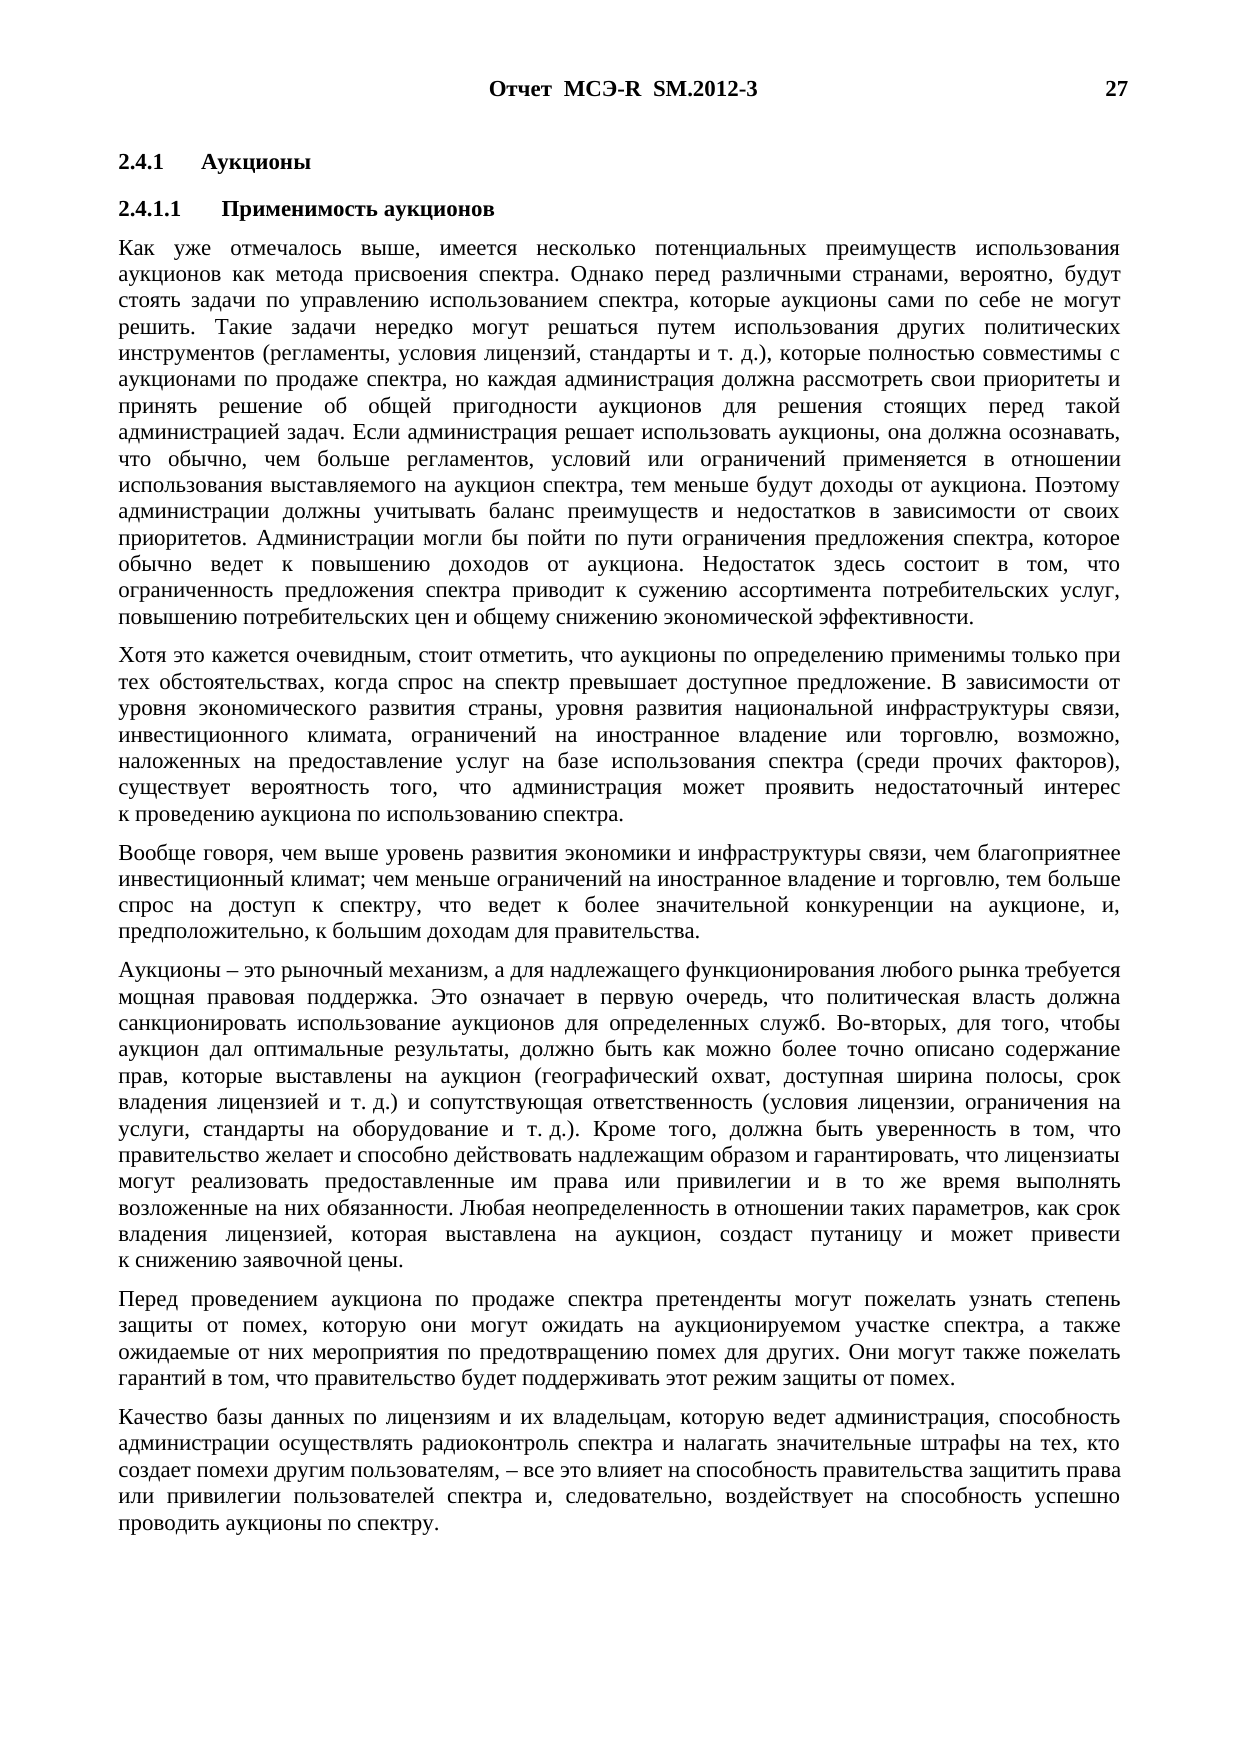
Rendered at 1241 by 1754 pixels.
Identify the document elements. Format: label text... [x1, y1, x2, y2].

text Хотя это кажется очевидным, стоит отметить, что аукционы по определению применимы только при тех обстоятельствах, когда спрос на спектр превышает доступное предложение. В зависимости от уровня экономического развития страны, уровня развития национальной инфраструктуры связи, инвестиционного климата, ограничений на иностранное владение или торговлю, возможно, наложенных на предоставление услуг на базе использования спектра (среди прочих факторов), существует вероятность того, что администрация может проявить недостаточный интерес к проведению аукциона по использованию спектра. [118, 642, 1122, 826]
text Перед проведением аукциона по продаже спектра претенденты могут пожелать узнать степень защиты от помех, которую они могут ожидать на аукционируемом участке спектра, а также ожидаемые от них мероприятия по предотвращению помех для других. Они могут также пожелать гарантий в том, что правительство будет поддерживать этот режим защиты от помех. [118, 1285, 1122, 1391]
subtitle 2.4.1 Аукционы [118, 148, 1122, 174]
text Качество базы данных по лицензиям и их владельцам, которую ведет администрация, способность администрации осуществлять радиоконтроль спектра и налагать значительные штрафы на тех, кто создает помехи другим пользователям, – все это влияет на способность правительства защитить права или привилегии пользователей спектра и, следовательно, воздействует на способность успешно проводить аукционы по спектру. [118, 1403, 1122, 1535]
text Аукционы – это рыночный механизм, а для надлежащего функционирования любого рынка требуется мощная правовая поддержка. Это означает в первую очередь, что политическая власть должна санкционировать использование аукционов для определенных служб. Во-вторых, для того, чтобы аукцион дал оптимальные результаты, должно быть как можно более точно описано содержание прав, которые выставлены на аукцион (географический охват, доступная ширина полосы, срок владения лицензией и т. д.) и сопутствующая ответственность (условия лицензии, ограничения на услуги, стандарты на оборудование и т. д.). Кроме того, должна быть уверенность в том, что правительство желает и способно действовать надлежащим образом и гарантировать, что лицензиаты могут реализовать предоставленные им права или привилегии и в то же время выполнять возложенные на них обязанности. Любая неопределенность в отношении таких параметров, как срок владения лицензией, которая выставлена на аукцион, создаст путаницу и может привести к снижению заявочной цены. [118, 956, 1122, 1273]
text Вообще говоря, чем выше уровень развития экономики и инфраструктуры связи, чем благоприятнее инвестиционный климат; чем меньше ограничений на иностранное владение и торговлю, тем больше спрос на доступ к спектру, что ведет к более значительной конкуренции на аукционе, и, предположительно, к большим доходам для правительства. [118, 838, 1122, 944]
text Как уже отмечалось выше, имеется несколько потенциальных преимуществ использования аукционов как метода присвоения спектра. Однако перед различными странами, вероятно, будут стоять задачи по управлению использованием спектра, которые аукционы сами по себе не могут решить. Такие задачи нередко могут решаться путем использования других политических инструментов (регламенты, условия лицензий, стандарты и т. д.), которые полностью совместимы с аукционами по продаже спектра, но каждая администрация должна рассмотреть свои приоритеты и принять решение об общей пригодности аукционов для решения стоящих перед такой администрацией задач. Если администрация решает использовать аукционы, она должна осознавать, что обычно, чем больше регламентов, условий или ограничений применяется в отношении использования выставляемого на аукцион спектра, тем меньше будут доходы от аукциона. Поэтому администрации должны учитывать баланс преимуществ и недостатков в зависимости от своих приоритетов. Администрации могли бы пойти по пути ограничения предложения спектра, которое обычно ведет к повышению доходов от аукциона. Недостаток здесь состоит в том, что ограниченность предложения спектра приводит к сужению ассортимента потребительских услуг, повышению потребительских цен и общему снижению экономической эффективности. [118, 234, 1122, 629]
subtitle 2.4.1.1 Применимость аукционов [118, 195, 1122, 221]
